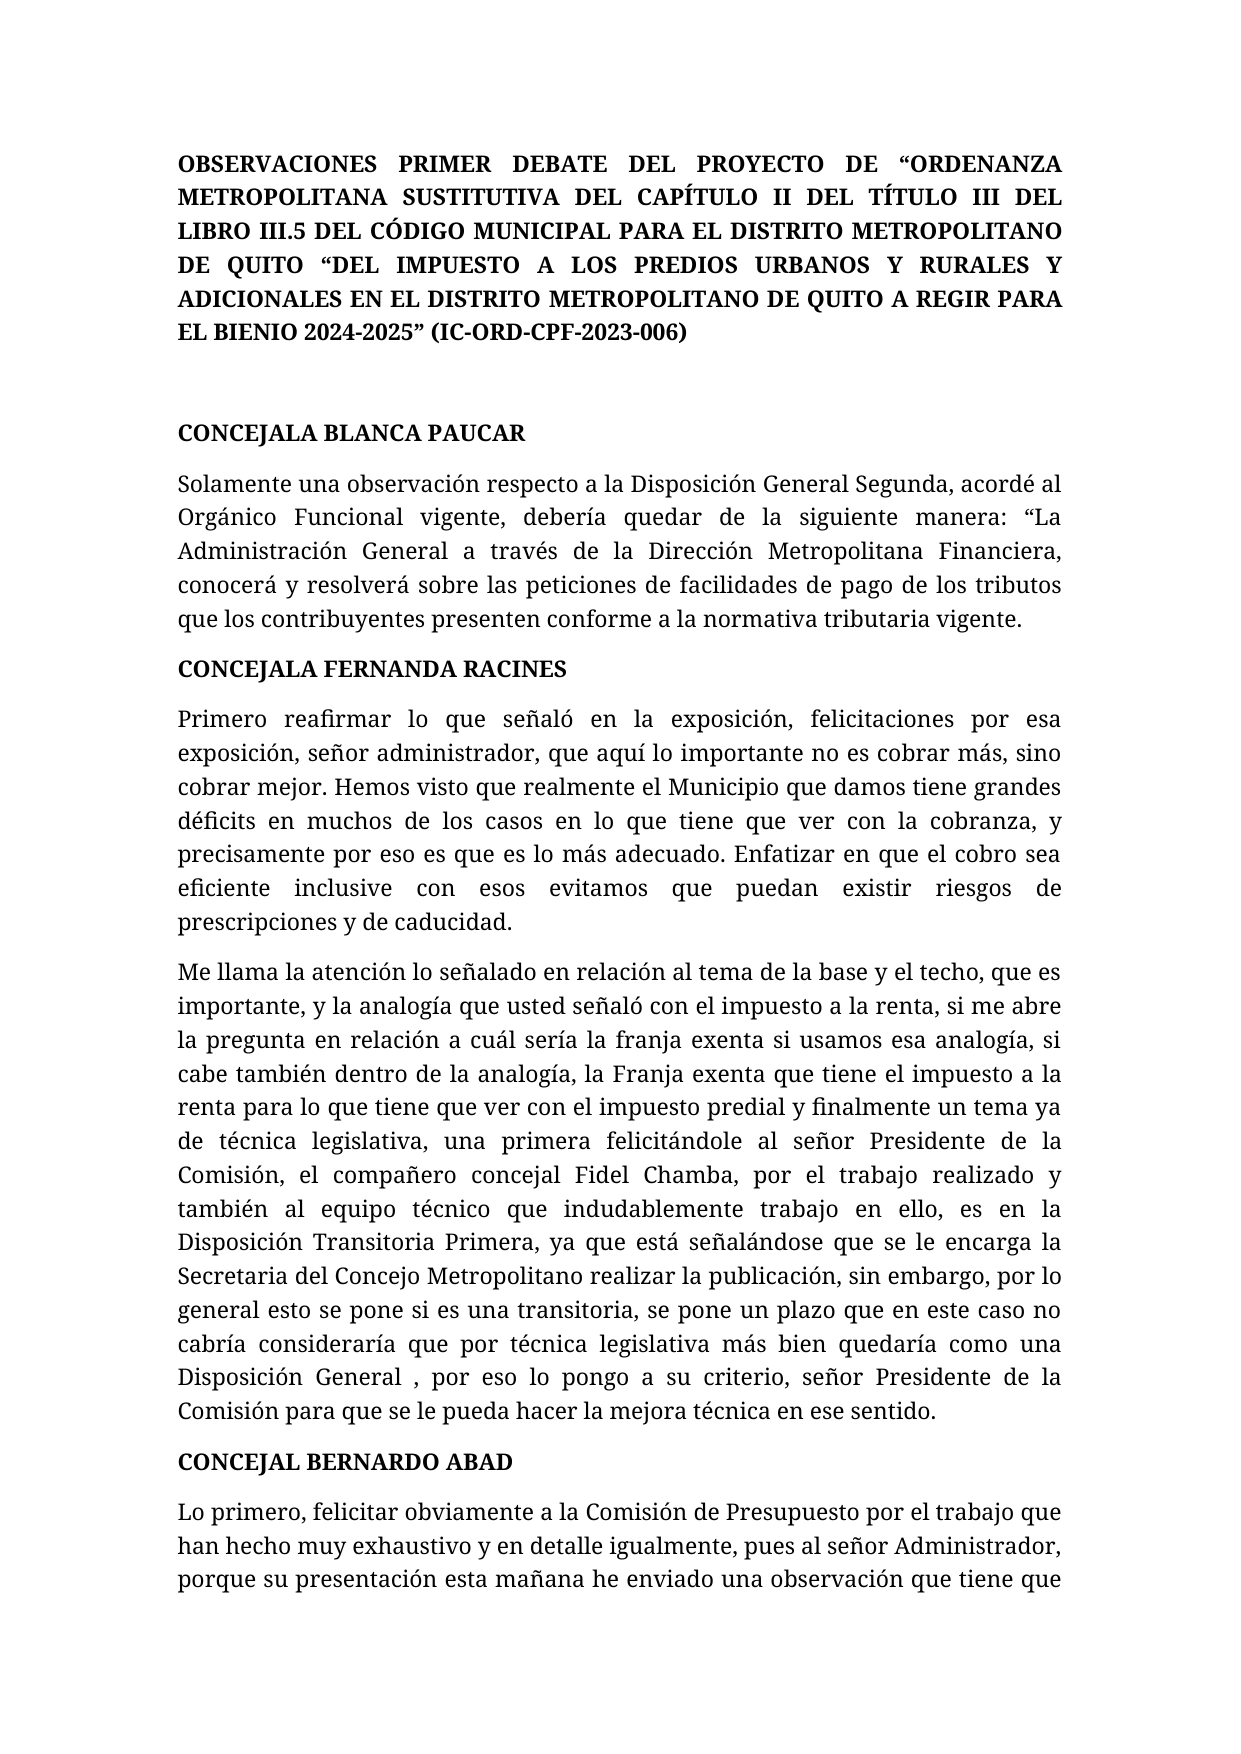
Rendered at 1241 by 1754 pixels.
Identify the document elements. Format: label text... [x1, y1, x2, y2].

text CONCEJALA FERNANDA RACINES [177, 653, 1063, 684]
text CONCEJAL BERNARDO ABAD [177, 1446, 1063, 1477]
text OBSERVACIONES PRIMER DEBATE DEL PROYECTO DE “ORDENANZA METROPOLITANA SUSTITUTIVA DEL CAPÍTULO II DEL TÍTULO III DEL LIBRO III.5 DEL CÓDIGO MUNICIPAL PARA EL DISTRITO METROPOLITANO DE QUITO “DEL IMPUESTO A LOS PREDIOS URBANOS Y RURALES Y ADICIONALES EN EL DISTRITO METROPOLITANO DE QUITO A REGIR PARA EL BIENIO 2024-2025” (IC-ORD-CPF-2023-006) [177, 148, 1063, 348]
text Me llama la atención lo señalado en relación al tema de la base y el techo, que es importante, y la analogía que usted señaló con el impuesto a la renta, si me abre la pregunta en relación a cuál sería la franja exenta si usamos esa analogía, si cabe también dentro de la analogía, la Franja exenta que tiene el impuesto a la renta para lo que tiene que ver con el impuesto predial y finalmente un tema ya de técnica legislativa, una primera felicitándole al señor Presidente de la Comisión, el compañero concejal Fidel Chamba, por el trabajo realizado y también al equipo técnico que indudablemente trabajo en ello, es en la Disposición Transitoria Primera, ya que está señalándose que se le encarga la Secretaria del Concejo Metropolitano realizar la publicación, sin embargo, por lo general esto se pone si es una transitoria, se pone un plazo que en este caso no cabría consideraría que por técnica legislativa más bien quedaría como una Disposición General , por eso lo pongo a su criterio, señor Presidente de la Comisión para que se le pueda hacer la mejora técnica en ese sentido. [177, 956, 1063, 1426]
text CONCEJALA BLANCA PAUCAR [177, 417, 1063, 448]
text Solamente una observación respecto a la Disposición General Segunda, acordé al Orgánico Funcional vigente, debería quedar de la siguiente manera: “La Administración General a través de la Dirección Metropolitana Financiera, conocerá y resolverá sobre las peticiones de facilidades de pago de los tributos que los contribuyentes presenten conforme a la normativa tributaria vigente. [177, 468, 1063, 634]
text Primero reafirmar lo que señaló en la exposición, felicitaciones por esa exposición, señor administrador, que aquí lo importante no es cobrar más, sino cobrar mejor. Hemos visto que realmente el Municipio que damos tiene grandes déficits en muchos de los casos en lo que tiene que ver con la cobranza, y precisamente por eso es que es lo más adecuado. Enfatizar en que el cobro sea eficiente inclusive con esos evitamos que puedan existir riesgos de prescripciones y de caducidad. [177, 703, 1063, 937]
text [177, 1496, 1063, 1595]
